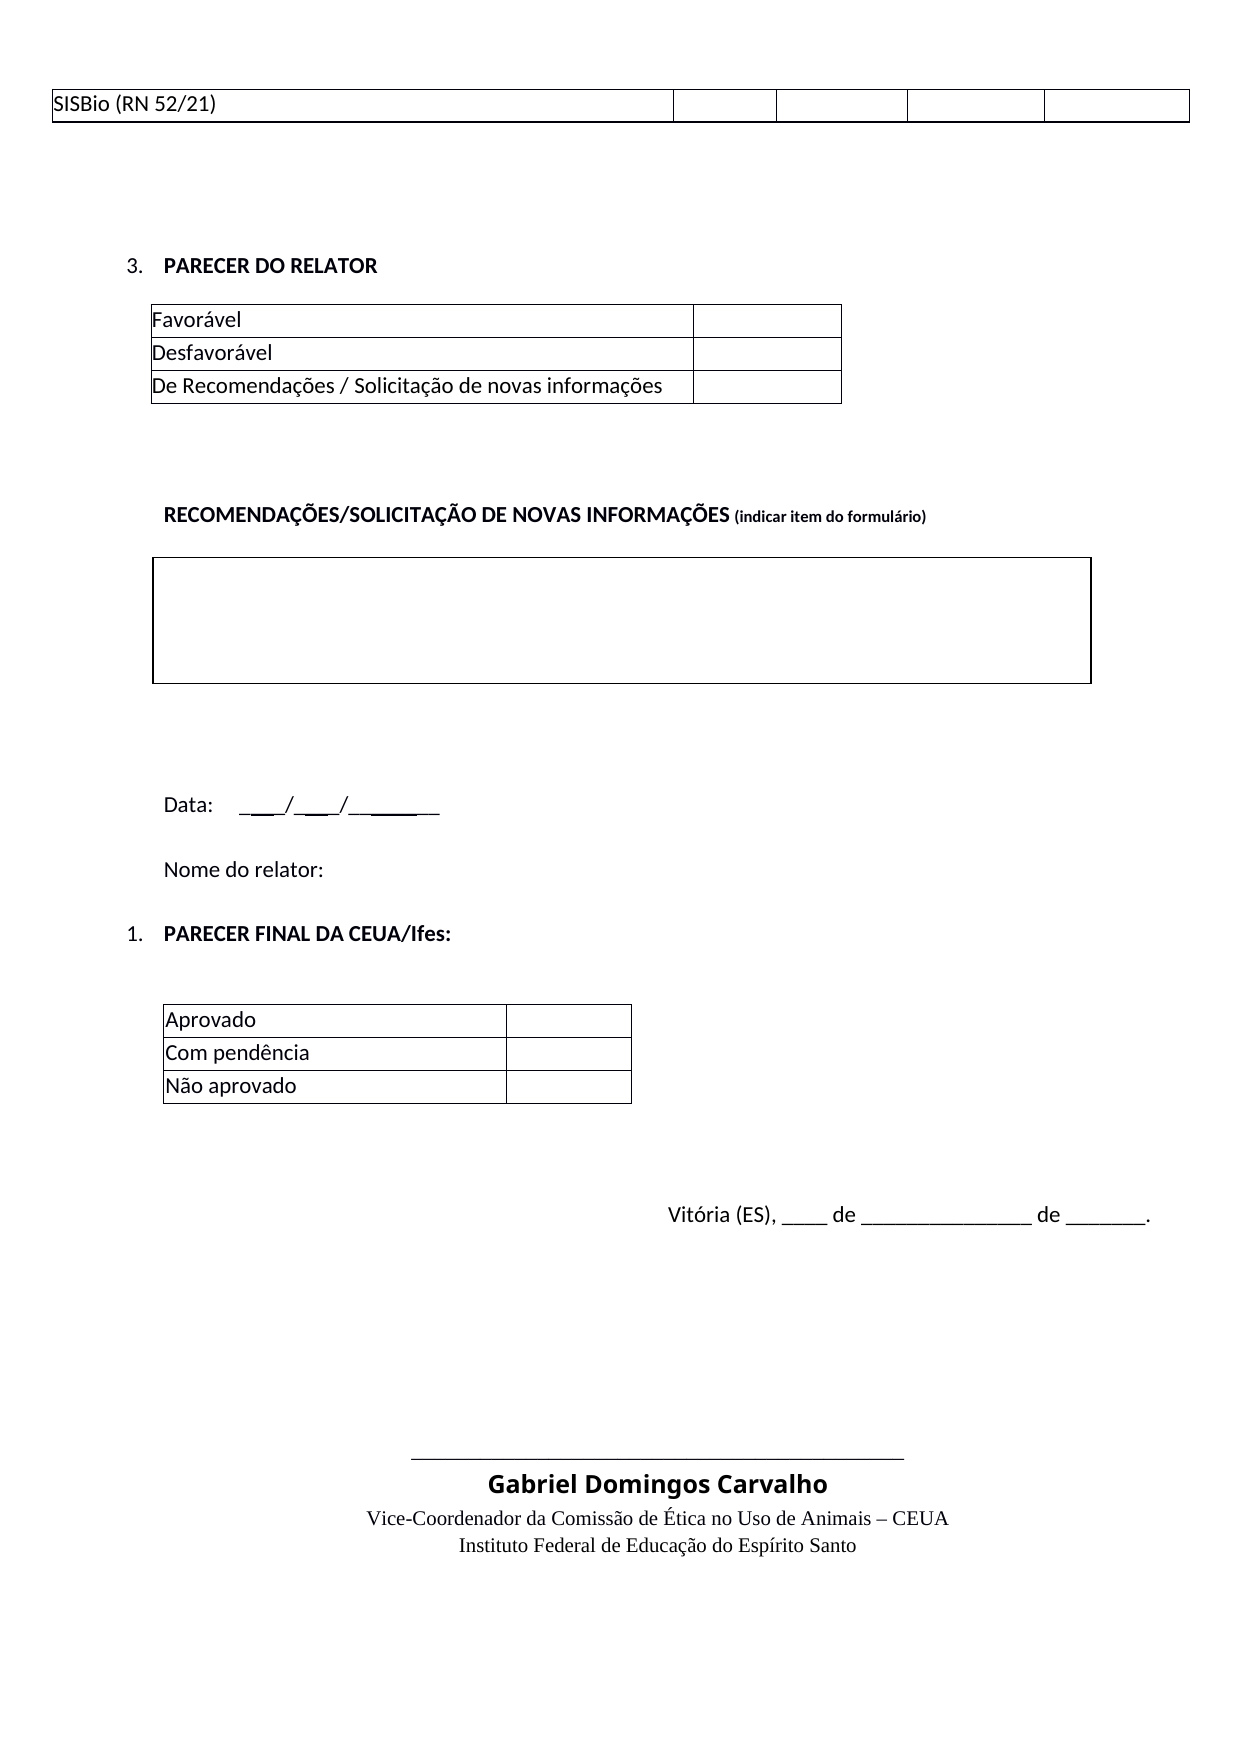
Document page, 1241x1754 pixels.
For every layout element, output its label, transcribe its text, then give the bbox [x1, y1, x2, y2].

list PARECER FINAL DA CEUA/Ifes: [126, 919, 1152, 947]
table_header [694, 305, 841, 337]
list PARECER DO RELATOR [126, 251, 1152, 279]
table_cell [908, 90, 1044, 121]
table_cell [694, 371, 841, 403]
table_cell [674, 90, 776, 121]
table_cell Com pendência [164, 1038, 506, 1070]
table_cell [694, 338, 841, 370]
table_cell Desfavorável [152, 338, 693, 370]
list Gabriel Domingos Carvalho [163, 1467, 1152, 1501]
table_cell [507, 1071, 631, 1103]
table_header Favorável [152, 305, 693, 337]
table_cell [507, 1038, 631, 1070]
table_cell Não aprovado [164, 1071, 506, 1103]
list Instituto Federal de Educação do Espírito Santo [163, 1533, 1152, 1557]
table_cell [1045, 90, 1189, 121]
list Nome do relator: [163, 855, 1152, 883]
list ___________________________________________ [163, 1436, 1152, 1463]
table_header Aprovado [164, 1005, 506, 1037]
table_cell SISBio (RN 52/21) [53, 90, 673, 121]
table_cell [777, 90, 907, 121]
list RECOMENDAÇÕES/SOLICITAÇÃO DE NOVAS INFORMAÇÕES (indicar item do formulário) [163, 501, 1152, 529]
table_cell De Recomendações / Solicitação de novas informações [152, 371, 693, 403]
list Vice-Coordenador da Comissão de Ética no Uso de Animais – CEUA [163, 1506, 1152, 1530]
list Vitória (ES), ____ de _______________ de _______. [163, 1201, 1152, 1229]
table_header [507, 1005, 631, 1037]
list Data: ____/____/________ [163, 790, 1152, 818]
